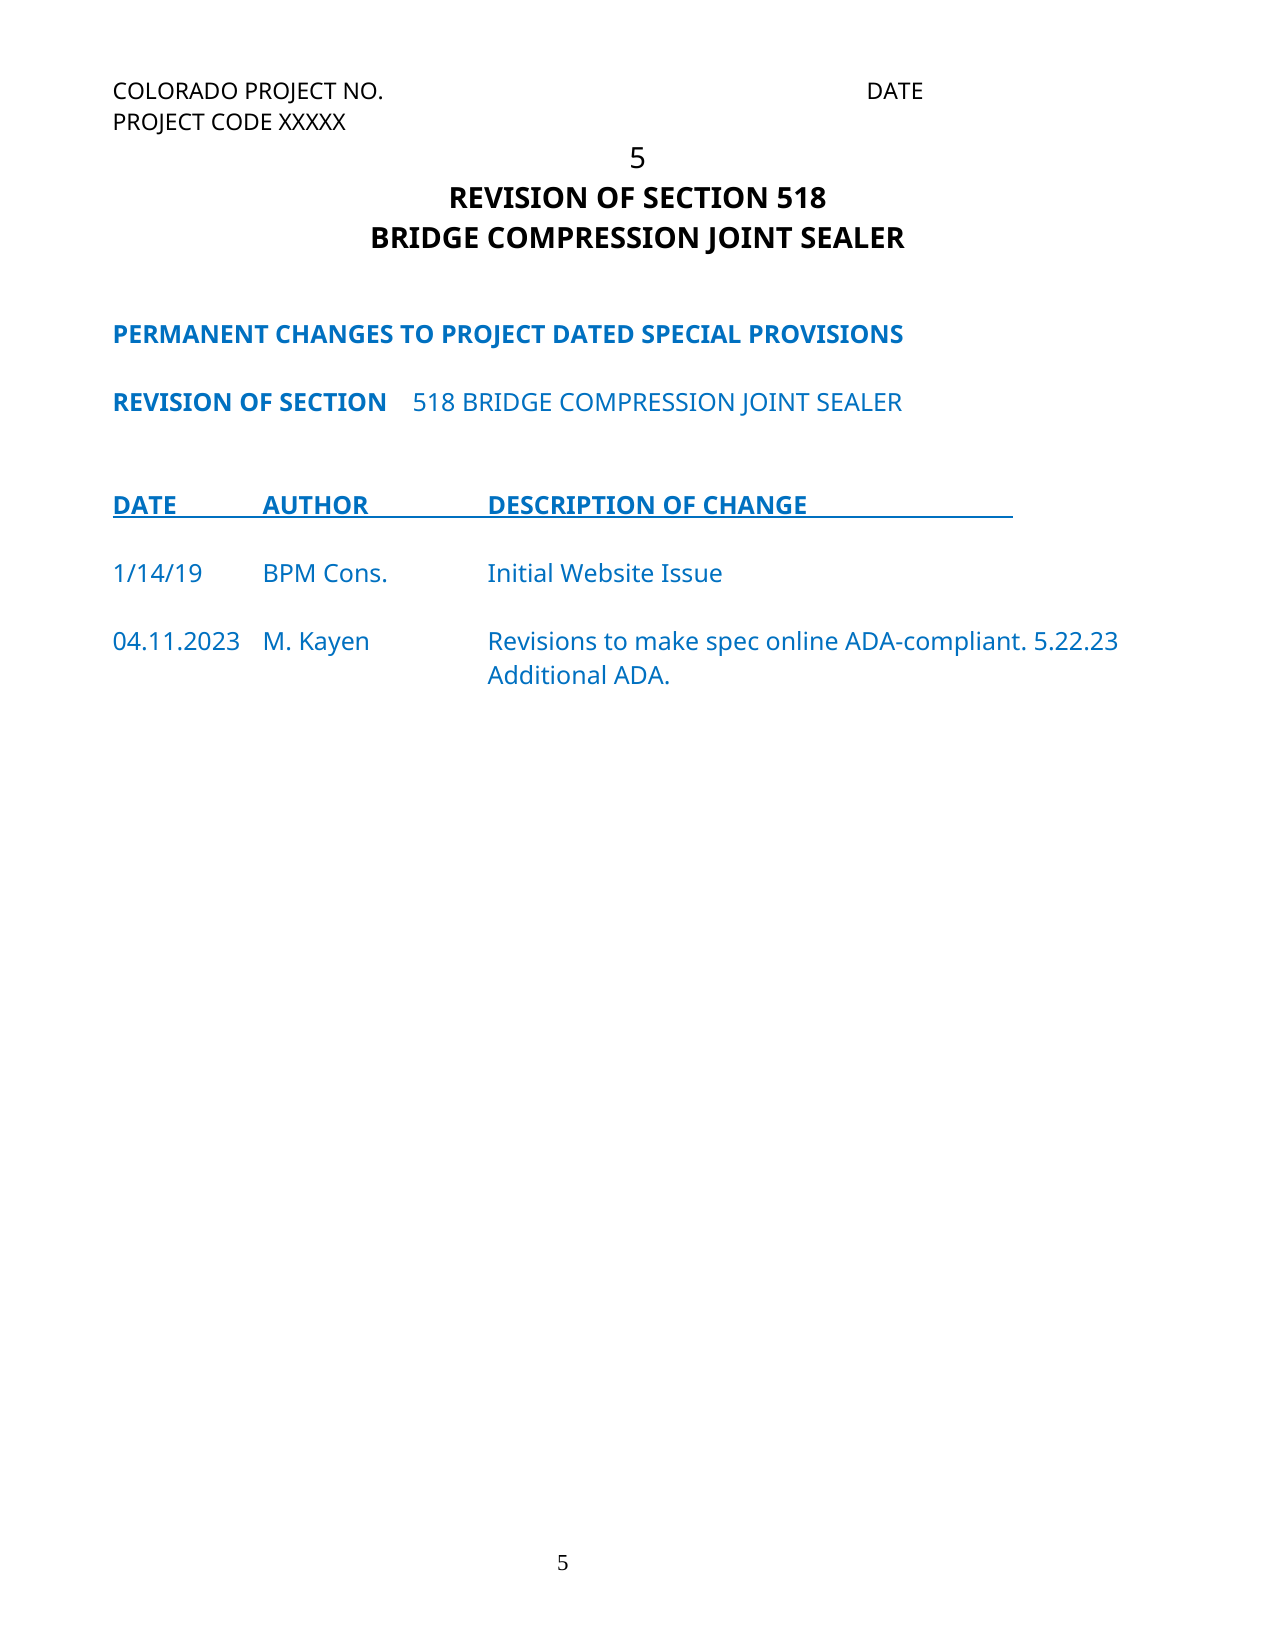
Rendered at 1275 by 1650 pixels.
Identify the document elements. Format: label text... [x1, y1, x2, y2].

text DATE AUTHOR DESCRIPTION OF CHANGE [112, 487, 1162, 521]
text PERMANENT CHANGES TO PROJECT DATED SPECIAL PROVISIONS [112, 317, 1162, 351]
list 04.11.2023 M. Kayen Revisions to make spec online ADA-compliant. 5.22.23 Additional ADA. [112, 623, 1162, 692]
text REVISION OF SECTION 518 BRIDGE COMPRESSION JOINT SEALER [112, 385, 1162, 419]
text 1/14/19 BPM Cons. Initial Website Issue [112, 555, 1162, 589]
